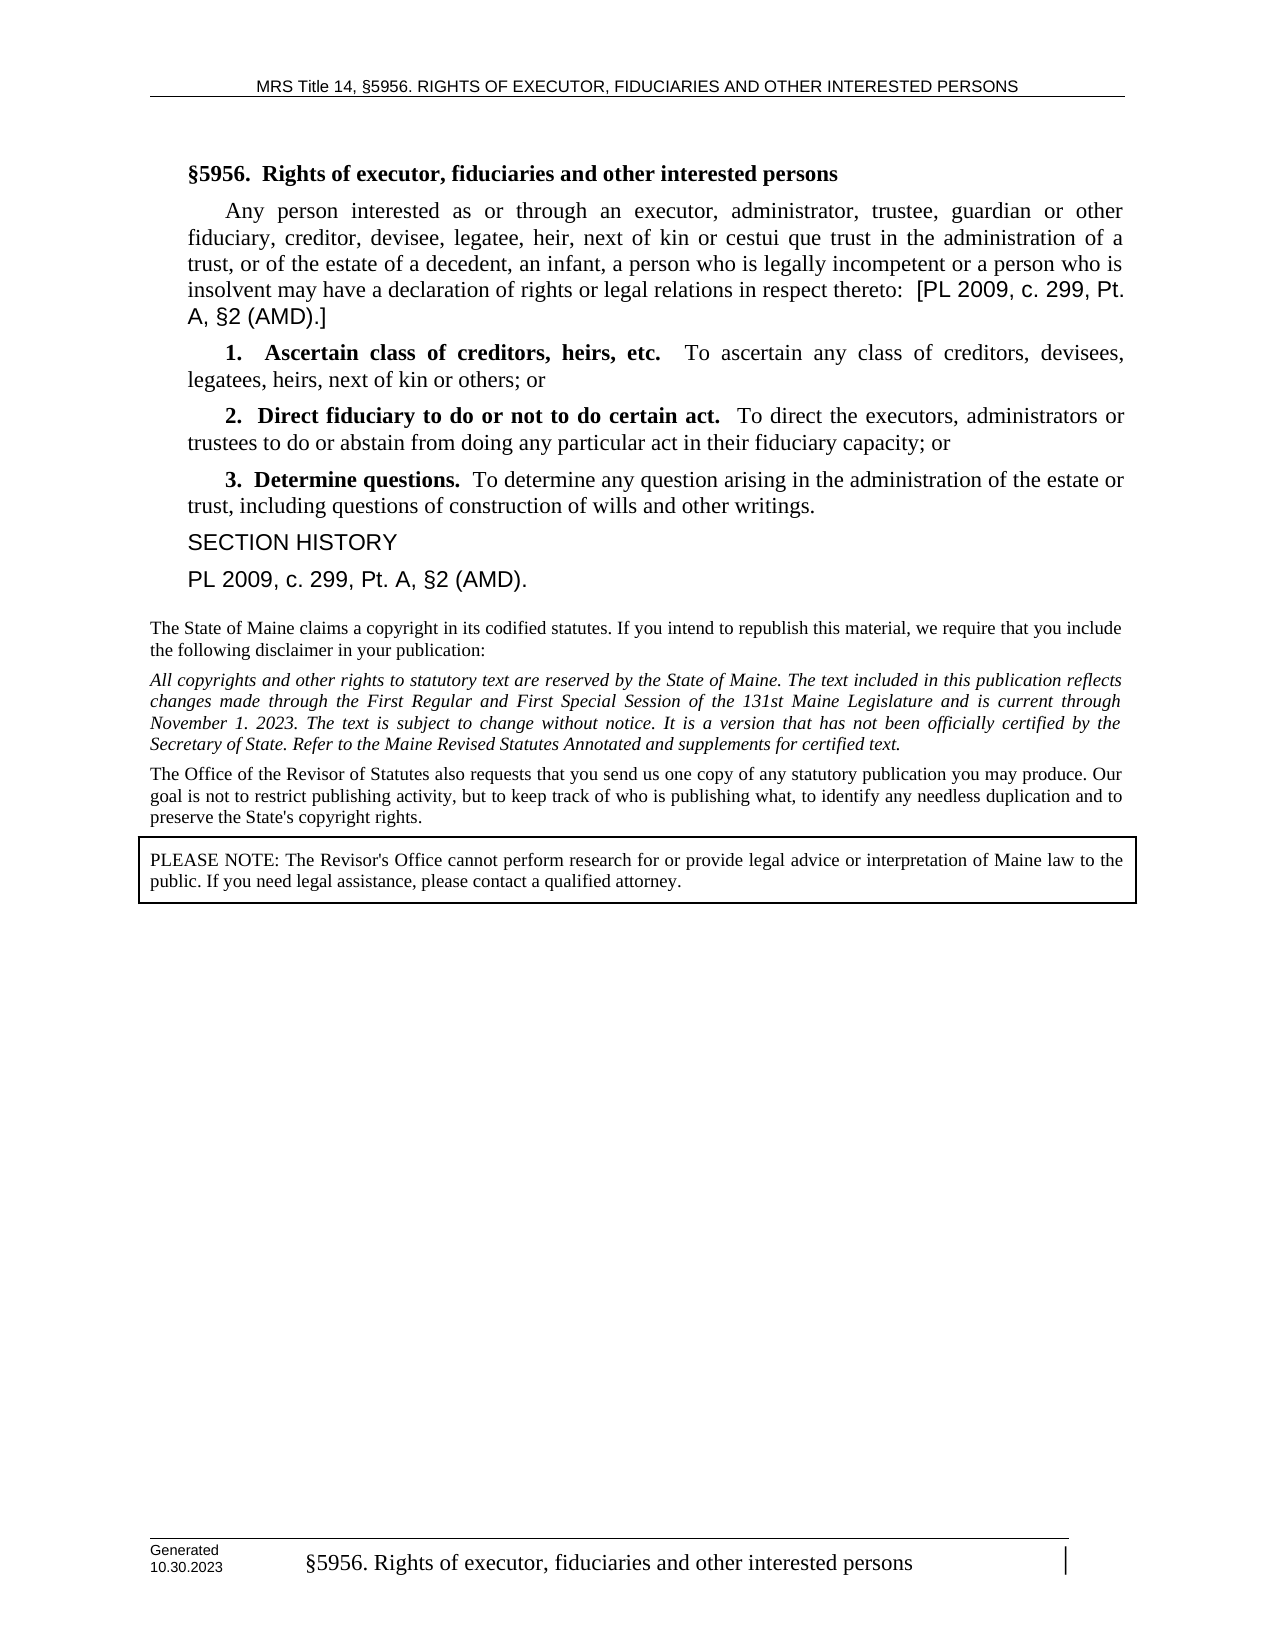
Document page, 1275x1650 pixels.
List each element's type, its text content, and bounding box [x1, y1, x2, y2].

text 3. Determine questions. To determine any question arising in the administration of the estate or trust, including questions of construction of wills and other writings. [187, 466, 1125, 518]
text SECTION HISTORY [187, 529, 1125, 555]
text Any person interested as or through an executor, administrator, trustee, guardian or other fiduciary, creditor, devisee, legatee, heir, next of kin or cestui que trust in the administration of a trust, or of the estate of a decedent, an infant, a person who is legally incompetent or a person who is insolvent may have a declaration of rights or legal relations in respect thereto: [PL 2009, c. 299, Pt. A, §2 (AMD).] [187, 197, 1125, 329]
text §5956. Rights of executor, fiduciaries and other interested persons [187, 160, 1125, 187]
text 2. Direct fiduciary to do or not to do certain act. To direct the executors, administrators or trustees to do or abstain from doing any particular act in their fiduciary capacity; or [187, 403, 1125, 455]
text The State of Maine claims a copyright in its codified statutes. If you intend to republish this material, we require that you include the following disclaimer in your publication: [150, 617, 1125, 660]
text PLEASE NOTE: The Revisor's Office cannot perform research for or provide legal advice or interpretation of Maine law to the public. If you need legal assistance, please contact a qualified attorney. [140, 838, 1135, 902]
text All copyrights and other rights to statutory text are reserved by the State of Maine. The text included in this publication reflects changes made through the First Regular and First Special Session of the 131st Maine Legislature and is current through November 1. 2023 . The text is subject to change without notice. It is a version that has not been officially certified by the Secretary of State. Refer to the Maine Revised Statutes Annotated and supplements for certified text. [150, 668, 1125, 755]
text PL 2009, c. 299, Pt. A, §2 (AMD). [187, 566, 1125, 592]
text The Office of the Revisor of Statutes also requests that you send us one copy of any statutory publication you may produce. Our goal is not to restrict publishing activity, but to keep track of who is publishing what, to identify any needless duplication and to preserve the State's copyright rights. [150, 763, 1125, 828]
text 1. Ascertain class of creditors, heirs, etc. To ascertain any class of creditors, devisees, legatees, heirs, next of kin or others; or [187, 339, 1125, 392]
